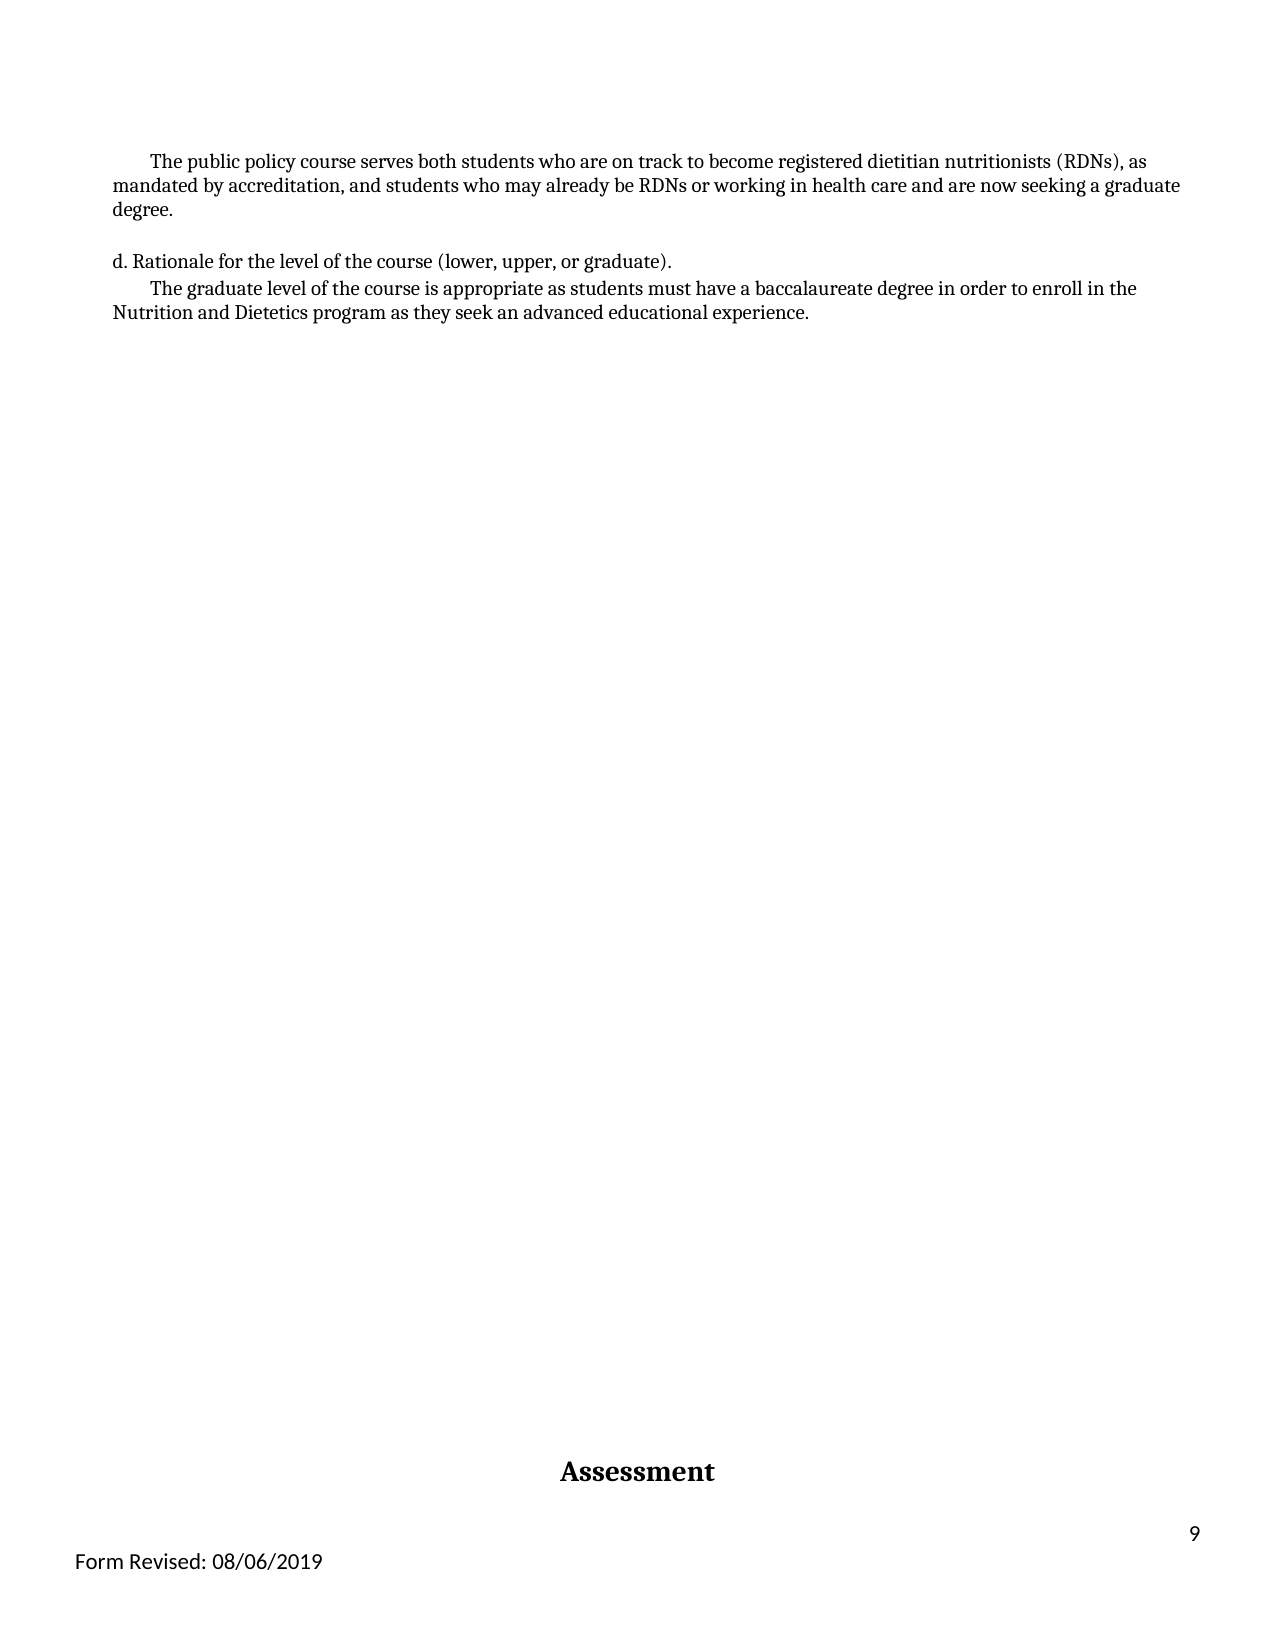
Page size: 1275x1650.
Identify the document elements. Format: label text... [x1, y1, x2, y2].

text The public policy course serves both students who are on track to become registered dietitian nutritionists (RDNs), as mandated by accreditation, and students who may already be RDNs or working in health care and are now seeking a graduate degree. [112, 150, 1200, 222]
text d. Rationale for the level of the course (lower, upper, or graduate). [112, 249, 1200, 273]
text The graduate level of the course is appropriate as students must have a baccalaureate degree in order to enroll in the Nutrition and Dietetics program as they seek an advanced educational experience. [112, 277, 1200, 325]
text Assessment [75, 1455, 1200, 1488]
